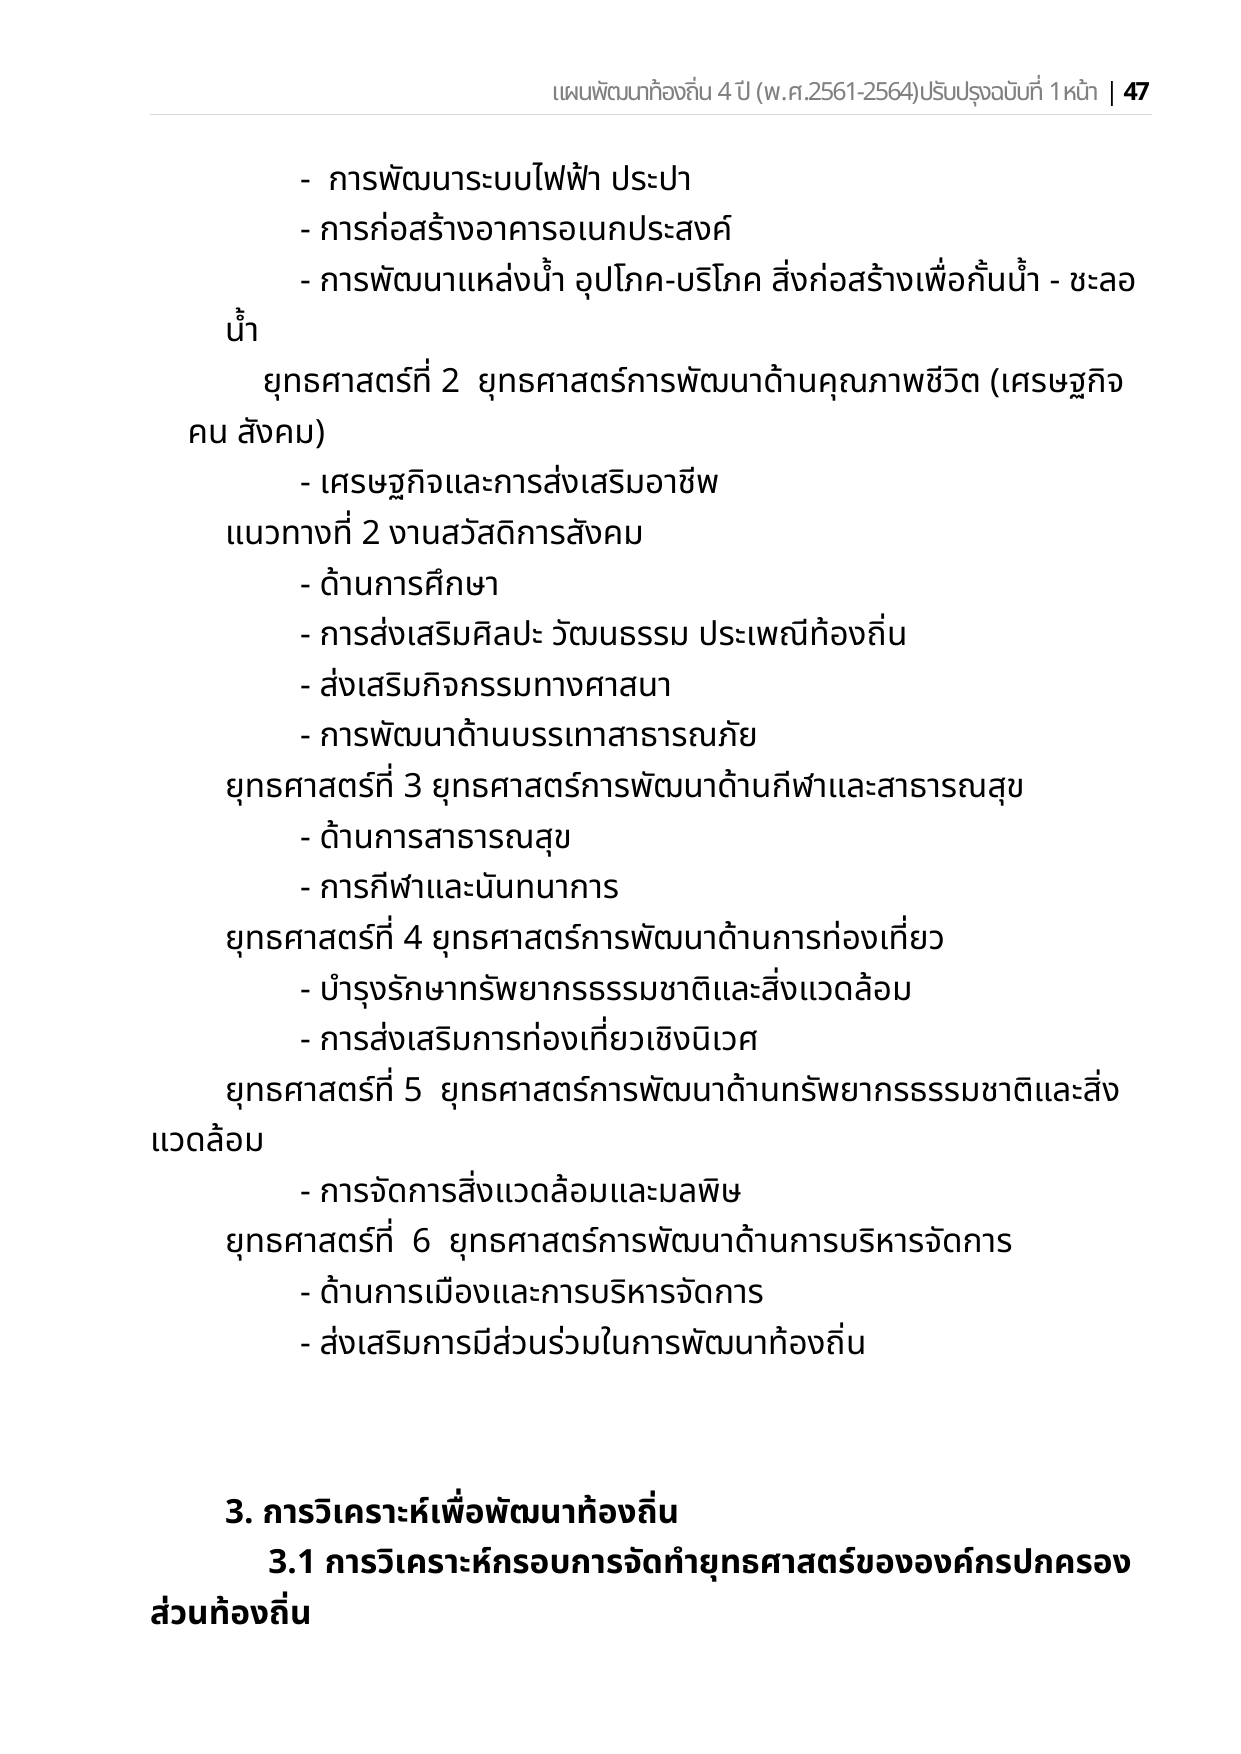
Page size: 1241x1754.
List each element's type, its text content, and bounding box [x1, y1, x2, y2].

subtitle - การพัฒนาด้านบรรเทาสาธารณภัย [225, 711, 1152, 762]
subtitle - การพัฒนาระบบไฟฟ้า ประปา [225, 154, 1152, 205]
subtitle ยุทธศาสตร์ที่ 2 ยุทธศาสตร์การพัฒนาด้านคุณภาพชีวิต (เศรษฐกิจ คน สังคม) [187, 357, 1152, 458]
subtitle - การจัดการสิ่งแวดล้อมและมลพิษ [150, 1167, 1152, 1217]
subtitle แนวทางที่ 2 งานสวัสดิการสังคม [150, 509, 1152, 559]
subtitle - ด้านการสาธารณสุข [150, 812, 1152, 863]
subtitle ยุทธศาสตร์ที่ 6 ยุทธศาสตร์การพัฒนาด้านการบริหารจัดการ [150, 1217, 1152, 1268]
text 3.1 การวิเคราะห์กรอบการจัดทำยุทธศาสตร์ขององค์กรปกครองส่วนท้องถิ่น [150, 1538, 1152, 1639]
subtitle - ด้านการเมืองและการบริหารจัดการ [150, 1268, 1152, 1318]
subtitle - ส่งเสริมการมีส่วนร่วมในการพัฒนาท้องถิ่น [150, 1318, 1152, 1369]
text 3. การวิเคราะห์เพื่อพัฒนาท้องถิ่น [150, 1488, 1152, 1538]
subtitle ยุทธศาสตร์ที่ 3 ยุทธศาสตร์การพัฒนาด้านกีฬาและสาธารณสุข [150, 762, 1152, 812]
subtitle - การส่งเสริมการท่องเที่ยวเชิงนิเวศ [150, 1015, 1152, 1066]
subtitle - การส่งเสริมศิลปะ วัฒนธรรม ประเพณีท้องถิ่น [150, 610, 1152, 661]
subtitle - ด้านการศึกษา [150, 559, 1152, 610]
subtitle - ส่งเสริมกิจกรรมทางศาสนา [150, 661, 1152, 711]
subtitle - การพัฒนาแหล่งน้ำ อุปโภค-บริโภค สิ่งก่อสร้างเพื่อกั้นน้ำ - ชะลอน้ำ [225, 256, 1152, 357]
subtitle - การกีฬาและนันทนาการ [225, 863, 1152, 914]
subtitle - การก่อสร้างอาคารอเนกประสงค์ [300, 205, 1152, 256]
subtitle ยุทธศาสตร์ที่ 5 ยุทธศาสตร์การพัฒนาด้านทรัพยากรธรรมชาติและสิ่งแวดล้อม [150, 1066, 1152, 1167]
subtitle - เศรษฐกิจและการส่งเสริมอาชีพ [150, 458, 1152, 509]
subtitle ยุทธศาสตร์ที่ 4 ยุทธศาสตร์การพัฒนาด้านการท่องเที่ยว [150, 914, 1152, 964]
subtitle - บำรุงรักษาทรัพยากรธรรมชาติและสิ่งแวดล้อม [150, 964, 1152, 1015]
